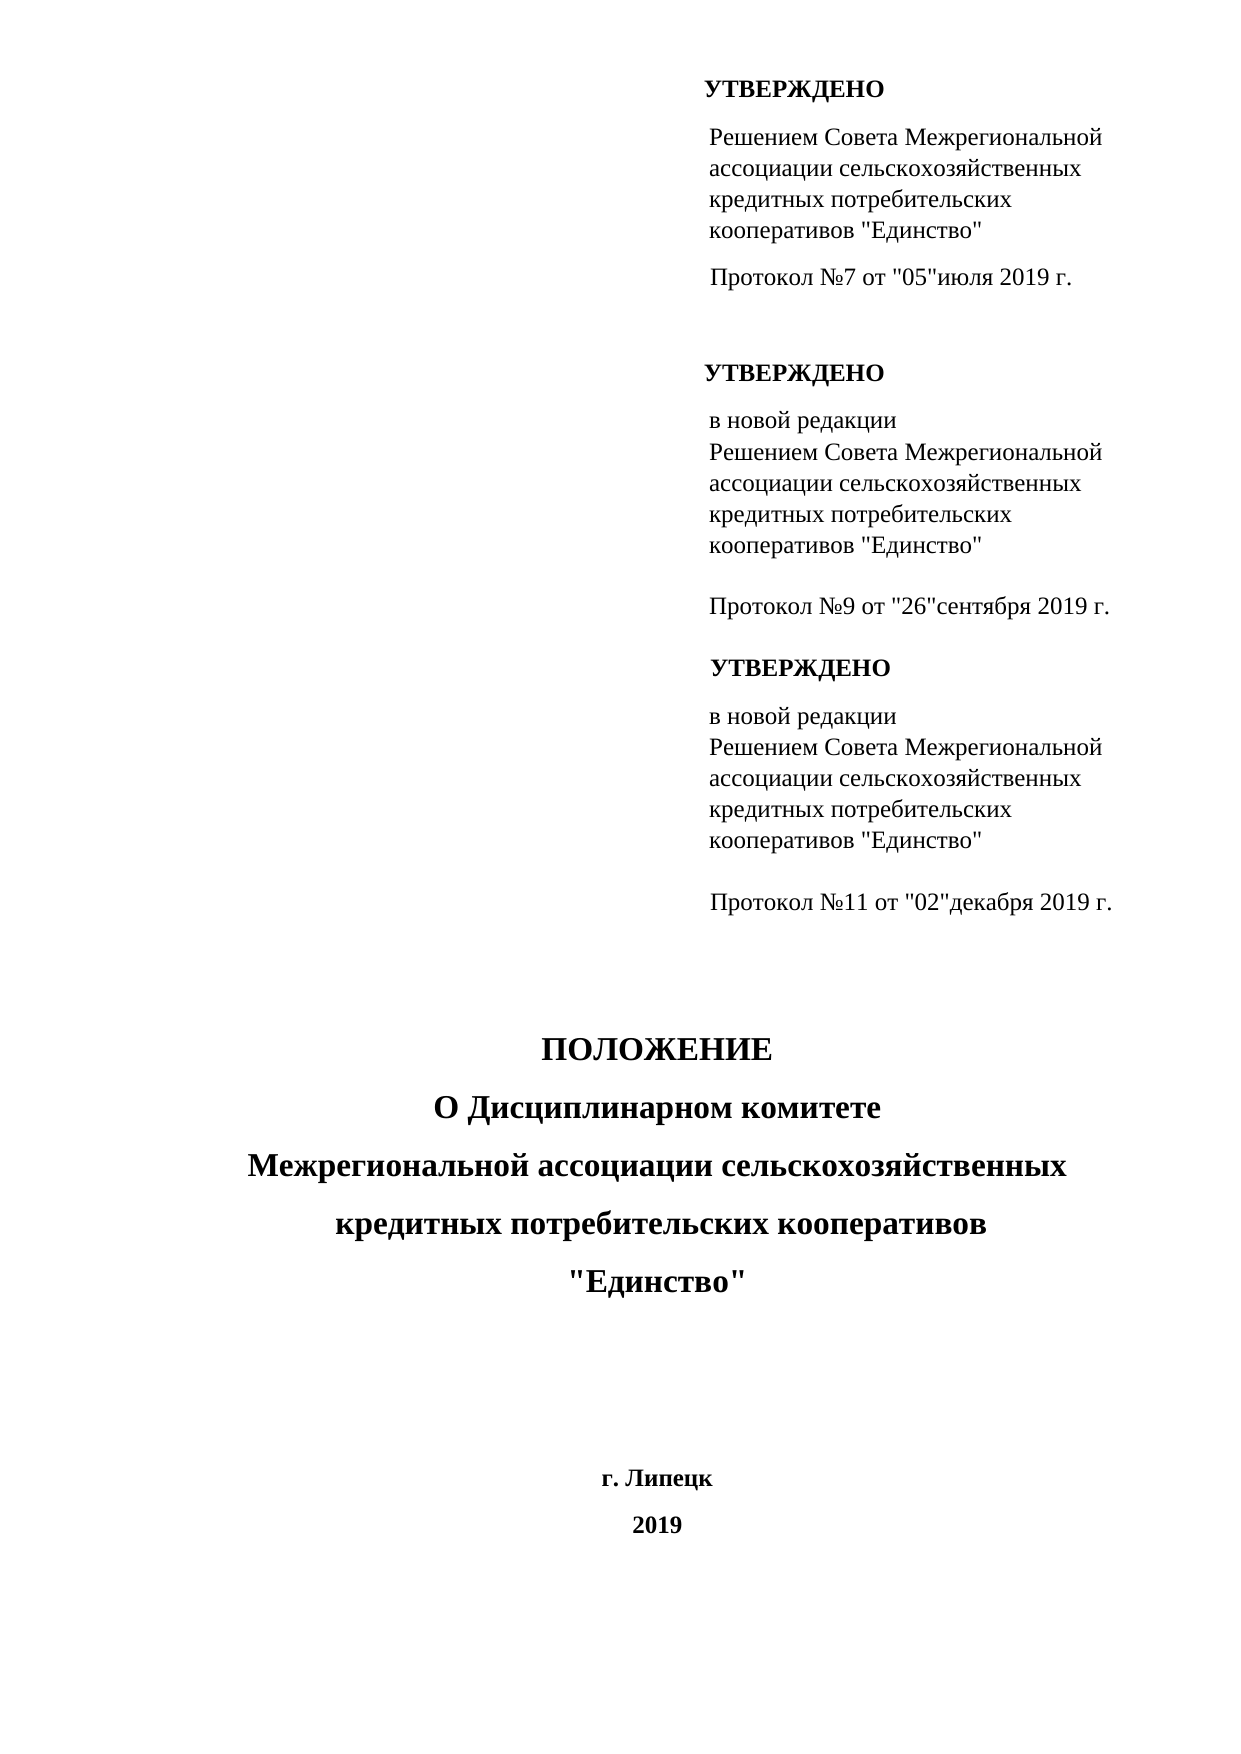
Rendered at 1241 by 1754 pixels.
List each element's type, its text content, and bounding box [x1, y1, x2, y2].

text Решением Совета Межрегиональной ассоциации сельскохозяйственных кредитных потребительских кооперативов "Единство" [709, 732, 1152, 854]
text УТВЕРЖДЕНО [103, 358, 1152, 387]
text УТВЕРЖДЕНО [103, 653, 1152, 682]
text Протокол №11 от "02"декабря 2019 г. [103, 887, 1152, 916]
text Протокол №7 от "05"июля 2019 г. [103, 262, 1152, 291]
text ПОЛОЖЕНИЕ [103, 1029, 1152, 1068]
text Протокол №9 от "26"сентября 2019 г. [709, 561, 1152, 620]
text Межрегиональной ассоциации сельскохозяйственных [103, 1145, 1152, 1184]
text О Дисциплинарном комитете [103, 1087, 1152, 1126]
text г. Липецк [103, 1463, 1152, 1491]
text кредитных потребительских кооперативов [103, 1203, 1152, 1242]
text 2019 [103, 1510, 1152, 1539]
text Решением Совета Межрегиональной ассоциации сельскохозяйственных кредитных потребительских кооперативов "Единство" [709, 122, 1152, 243]
text УТВЕРЖДЕНО [103, 74, 1152, 103]
text Решением Совета Межрегиональной ассоциации сельскохозяйственных кредитных потребительских кооперативов "Единство" [709, 437, 1152, 558]
text в новой редакции [709, 406, 1152, 434]
text в новой редакции [709, 701, 1152, 729]
text "Единство" [103, 1261, 1152, 1300]
